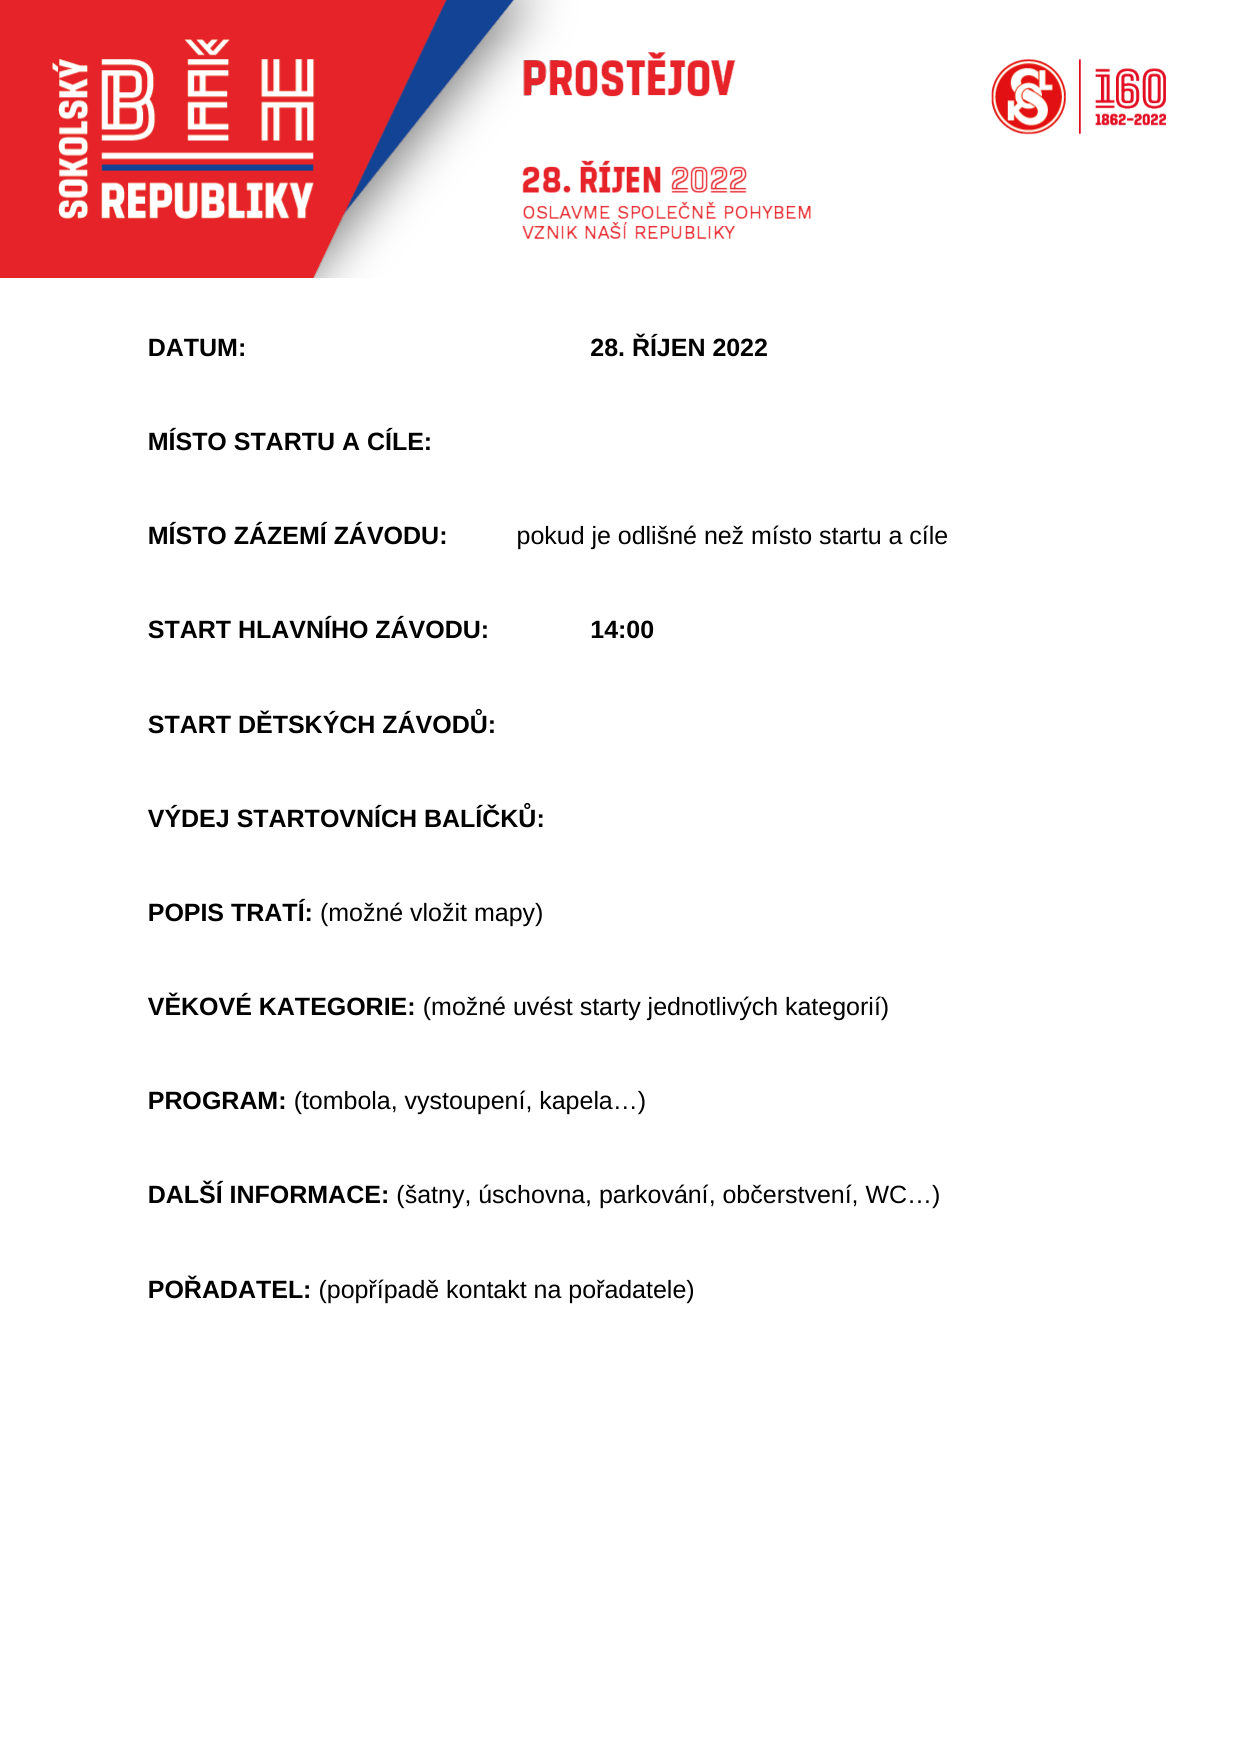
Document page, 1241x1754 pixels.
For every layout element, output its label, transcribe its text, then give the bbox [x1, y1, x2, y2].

picture [0, 0, 1241, 278]
text DATUM: 28. ŘÍJEN 2022 [148, 333, 1093, 362]
text POŘADATEL: (popřípadě kontakt na pořadatele) [148, 1275, 1093, 1303]
text START DĚTSKÝCH ZÁVODŮ: [148, 710, 1093, 738]
text POPIS TRATÍ: (možné vložit mapy) [148, 898, 1093, 927]
text VĚKOVÉ KATEGORIE: (možné uvést starty jednotlivých kategorií) [148, 992, 1093, 1021]
text DALŠÍ INFORMACE: (šatny, úschovna, parkování, občerstvení, WC…) [148, 1181, 1093, 1209]
text VÝDEJ STARTOVNÍCH BALÍČKŮ: [148, 804, 1093, 833]
text START HLAVNÍHO ZÁVODU: 14:00 [148, 616, 1093, 644]
text MÍSTO STARTU A CÍLE: [148, 427, 1093, 456]
text MÍSTO ZÁZEMÍ ZÁVODU: pokud je odlišné než místo startu a cíle [148, 521, 1093, 550]
text PROGRAM: (tombola, vystoupení, kapela…) [148, 1086, 1093, 1115]
